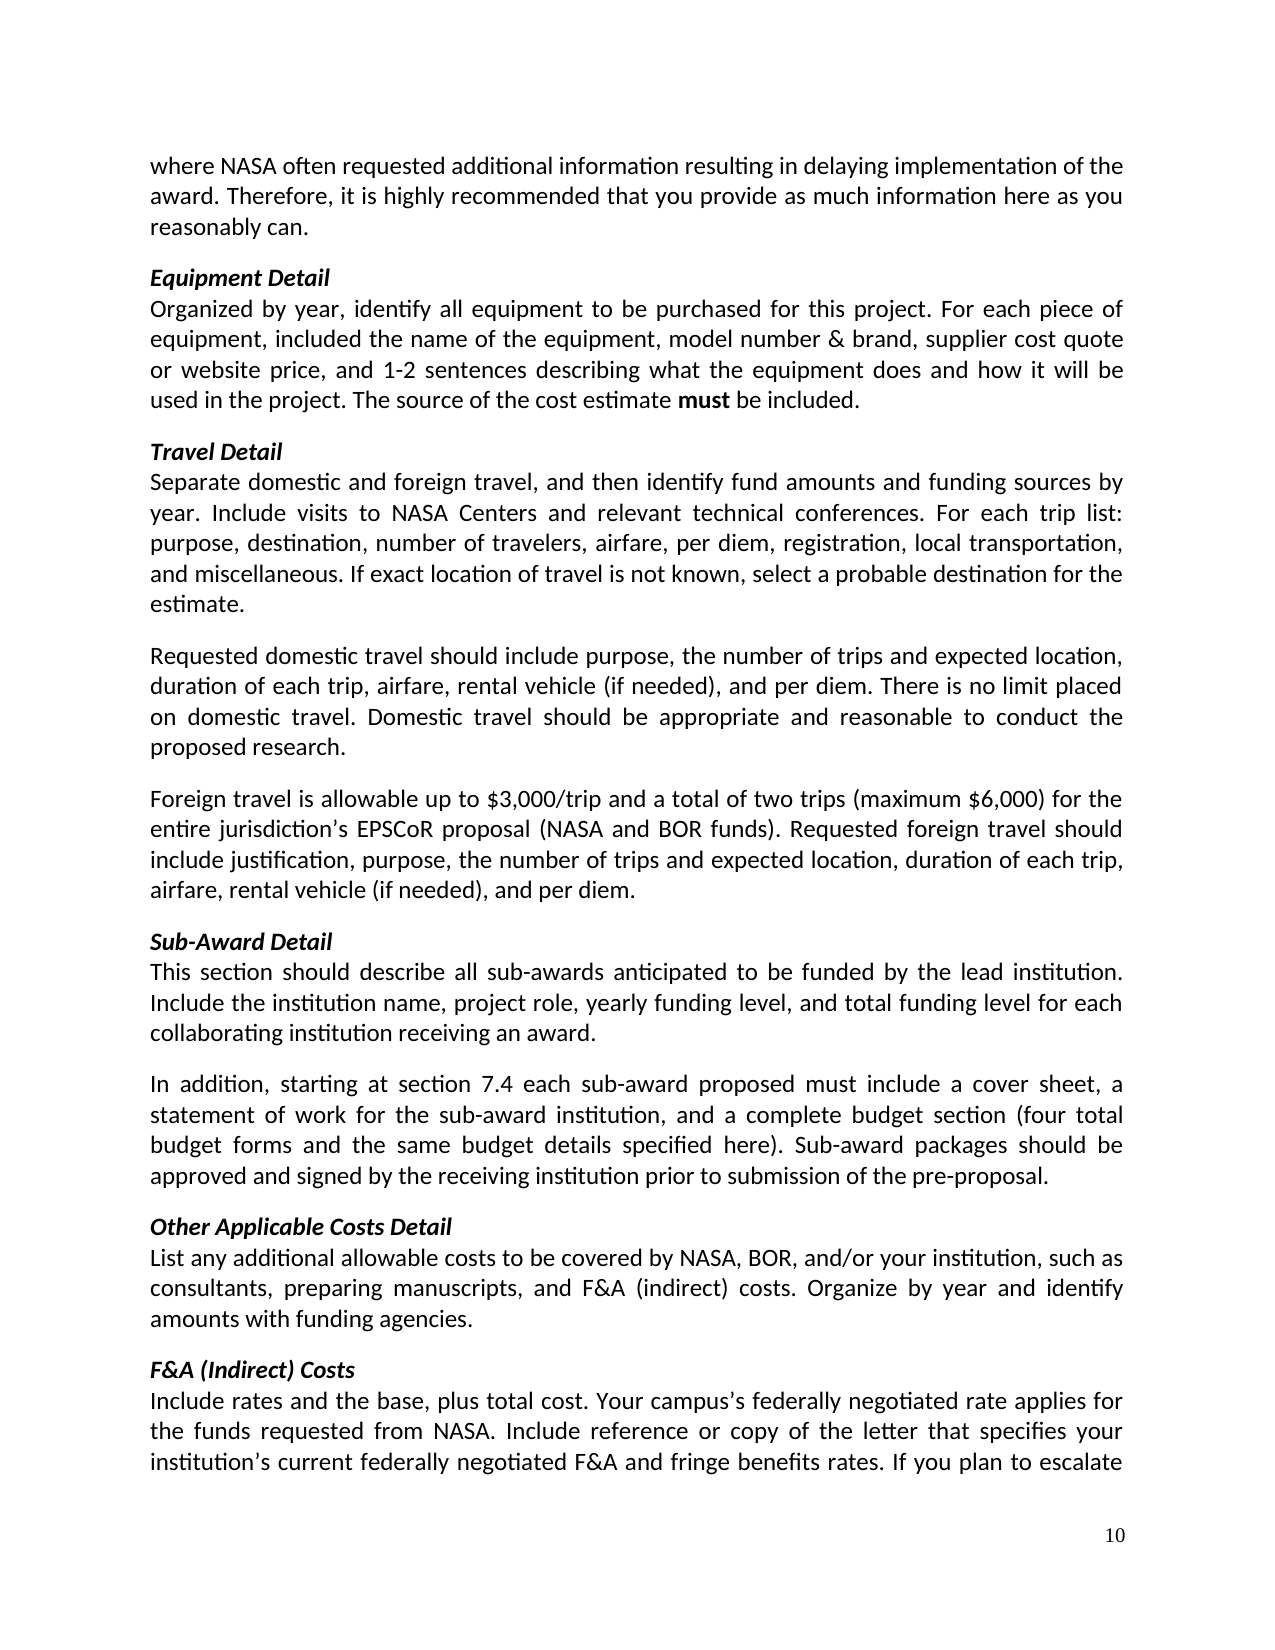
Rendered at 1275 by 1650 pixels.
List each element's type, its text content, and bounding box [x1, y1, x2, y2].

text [150, 150, 1125, 242]
text Foreign travel is allowable up to $3,000/trip and a total of two trips (maximum $6,000) for the entire jurisdiction’s EPSCoR proposal (NASA and BOR funds). Requested foreign travel should include justification, purpose, the number of trips and expected location, duration of each trip, airfare, rental vehicle (if needed), and per diem. [150, 783, 1125, 905]
text Requested domestic travel should include purpose, the number of trips and expected location, duration of each trip, airfare, rental vehicle (if needed), and per diem. There is no limit placed on domestic travel. Domestic travel should be appropriate and reasonable to conduct the proposed research. [150, 640, 1125, 762]
text Travel Detail [150, 436, 1125, 466]
text Equipment Detail [150, 262, 1125, 293]
text Separate domestic and foreign travel, and then identify fund amounts and funding sources by year. Include visits to NASA Centers and relevant technical conferences. For each trip list: purpose, destination, number of travelers, airfare, per diem, registration, local transportation, and miscellaneous. If exact location of travel is not known, select a probable destination for the estimate. [150, 466, 1125, 619]
text This section should describe all sub-awards anticipated to be funded by the lead institution. Include the institution name, project role, yearly funding level, and total funding level for each collaborating institution receiving an award. [150, 956, 1125, 1048]
text Organized by year, identify all equipment to be purchased for this project. For each piece of equipment, included the name of the equipment, model number & brand, supplier cost quote or website price, and 1-2 sentences describing what the equipment does and how it will be used in the project. The source of the cost estimate must be included. [150, 293, 1125, 415]
text List any additional allowable costs to be covered by NASA, BOR, and/or your institution, such as consultants, preparing manuscripts, and F&A (indirect) costs. Organize by year and identify amounts with funding agencies. [150, 1242, 1125, 1333]
text Other Applicable Costs Detail [150, 1211, 1125, 1242]
text F&A (Indirect) Costs [150, 1354, 1125, 1385]
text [150, 1385, 1125, 1476]
text Sub-Award Detail [150, 926, 1125, 956]
text In addition, starting at section 7.4 each sub-award proposed must include a cover sheet, a statement of work for the sub-award institution, and a complete budget section (four total budget forms and the same budget details specified here). Sub-award packages should be approved and signed by the receiving institution prior to submission of the pre-proposal. [150, 1068, 1125, 1191]
